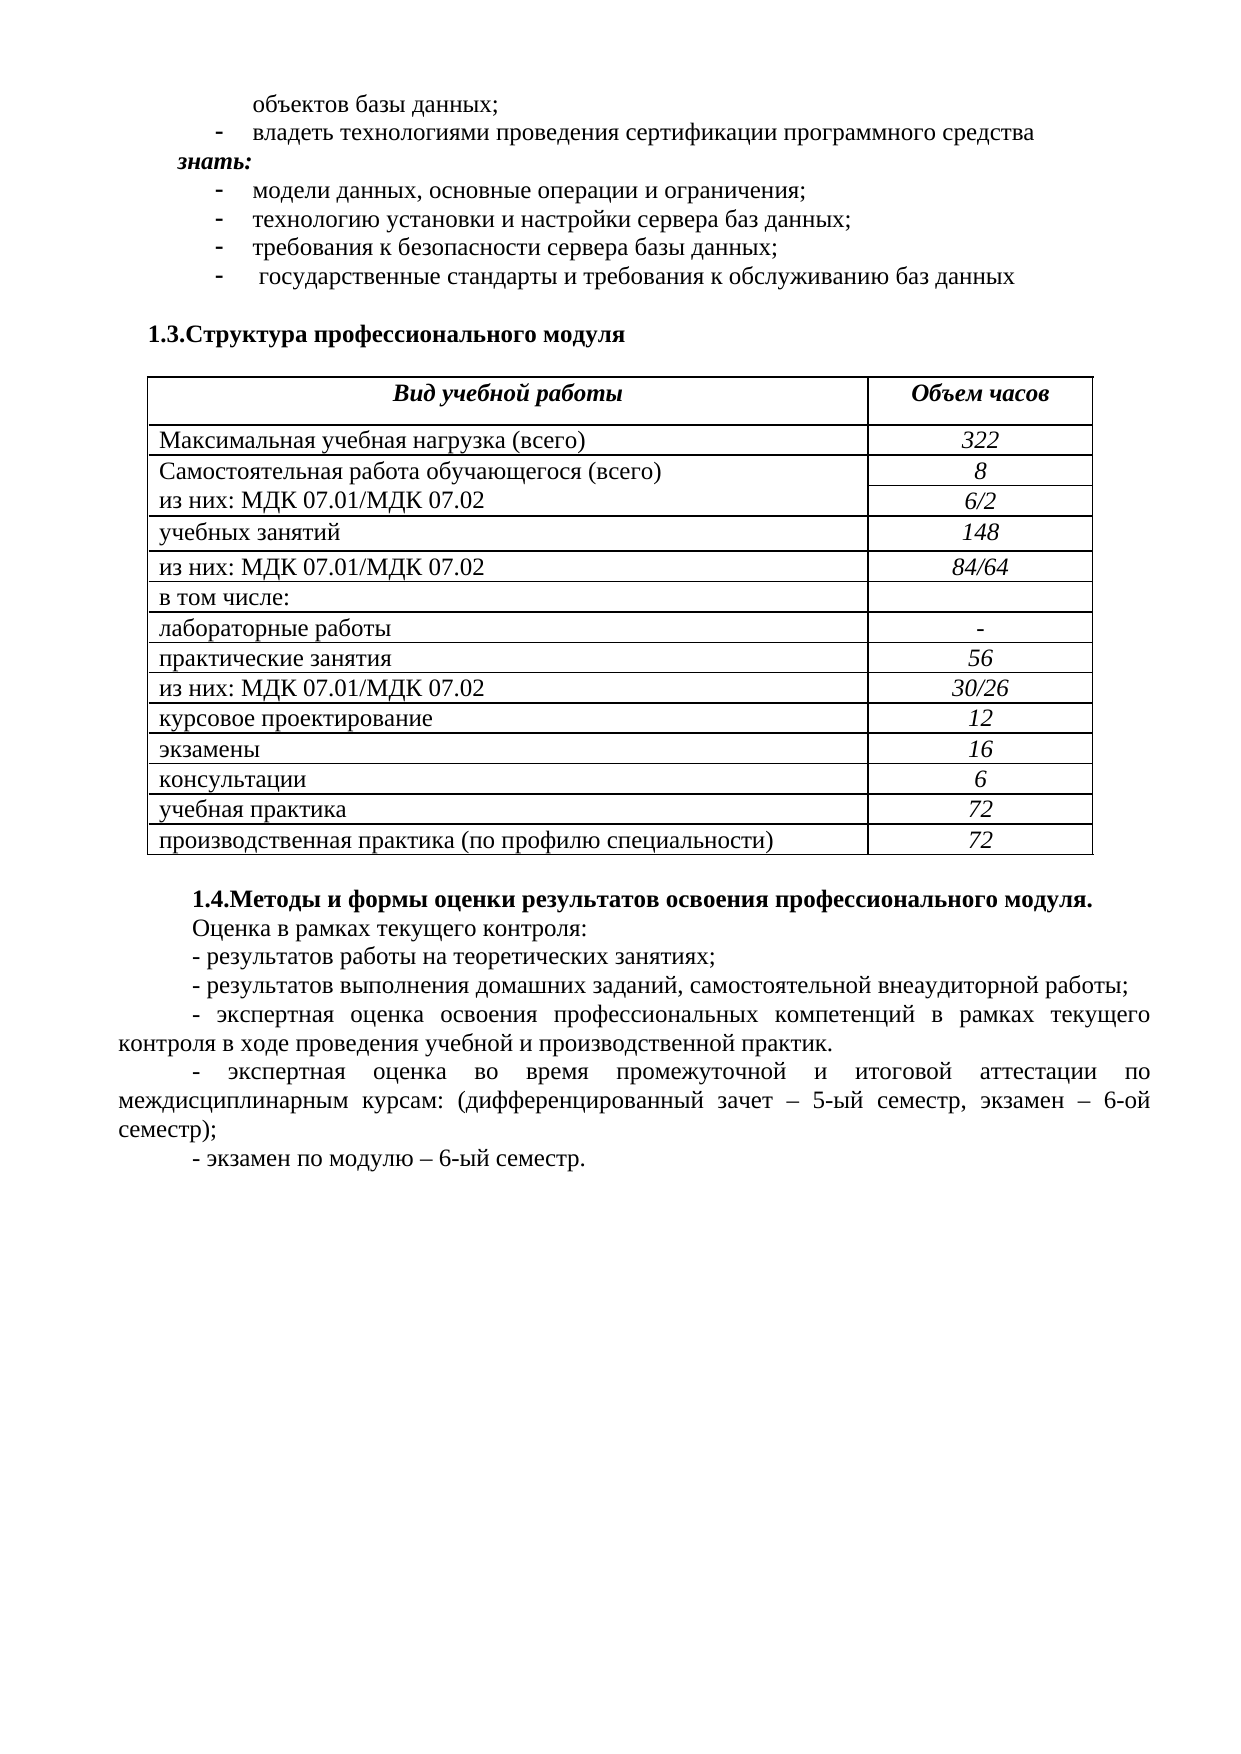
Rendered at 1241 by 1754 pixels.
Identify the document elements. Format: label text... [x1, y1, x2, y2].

table_cell 322 [869, 426, 1092, 454]
text - экспертная оценка освоения профессиональных компетенций в рамках текущего контроля в ходе проведения учебной и производственной практик. [118, 999, 1152, 1056]
table_cell 6/2 [869, 486, 1092, 515]
table_cell 72 [869, 795, 1092, 823]
table_cell 12 [869, 704, 1092, 732]
table_cell из них: МДК 07.01/МДК 07.02 [148, 673, 867, 702]
text 1.4.Методы и формы оценки результатов освоения профессионального модуля. [118, 884, 1152, 913]
list государственные стандарты и требования к обслуживанию баз данных [215, 261, 1152, 290]
table_header Объем часов [869, 378, 1092, 424]
table_cell практические занятия [148, 643, 867, 672]
text Оценка в рамках текущего контроля: [118, 913, 1152, 941]
table_cell экзамены [148, 733, 867, 763]
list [215, 89, 1152, 117]
table_cell курсовое проектирование [148, 703, 867, 732]
table_header Вид учебной работы [148, 378, 867, 424]
table_cell 16 [869, 734, 1092, 763]
table_cell Максимальная учебная нагрузка (всего) [148, 425, 867, 454]
table_cell 72 [869, 825, 1092, 853]
table_cell Самостоятельная работа обучающегося (всего) из них: МДК 07.01/МДК 07.02 [148, 455, 867, 515]
text знать: [118, 146, 1152, 175]
text - результатов работы на теоретических занятиях; [118, 941, 1152, 970]
list требования к безопасности сервера базы данных; [215, 232, 1152, 261]
table_cell учебная практика [148, 794, 867, 823]
table_cell 148 [869, 517, 1092, 550]
table_cell учебных занятий [148, 516, 867, 550]
table_cell 56 [869, 643, 1092, 672]
list модели данных, основные операции и ограничения; [215, 175, 1152, 204]
table_cell 30/26 [869, 673, 1092, 702]
text - экзамен по модулю – 6-ый семестр. [118, 1143, 1152, 1171]
table_cell 8 [869, 456, 1092, 485]
table_cell производственная практика (по профилю специальности) [148, 824, 867, 853]
table_cell 84/64 [869, 552, 1092, 581]
list владеть технологиями проведения сертификации программного средства [215, 117, 1152, 146]
list 1.3.Структура профессионального модуля [118, 319, 1152, 347]
table_cell лабораторные работы [148, 612, 867, 641]
table_cell консультации [148, 764, 867, 793]
text - экспертная оценка во время промежуточной и итоговой аттестации по междисциплинарным курсам: (дифференцированный зачет – 5-ый семестр, экзамен – 6-ой семестр); [118, 1056, 1152, 1143]
text - результатов выполнения домашних заданий, самостоятельной внеаудиторной работы; [118, 970, 1152, 999]
table_cell - [869, 613, 1092, 641]
list технологию установки и настройки сервера баз данных; [215, 204, 1152, 232]
table_cell 6 [869, 764, 1092, 793]
table_cell [869, 582, 1092, 611]
table_cell в том числе: [148, 582, 867, 611]
table_cell из них: МДК 07.01/МДК 07.02 [148, 551, 867, 581]
